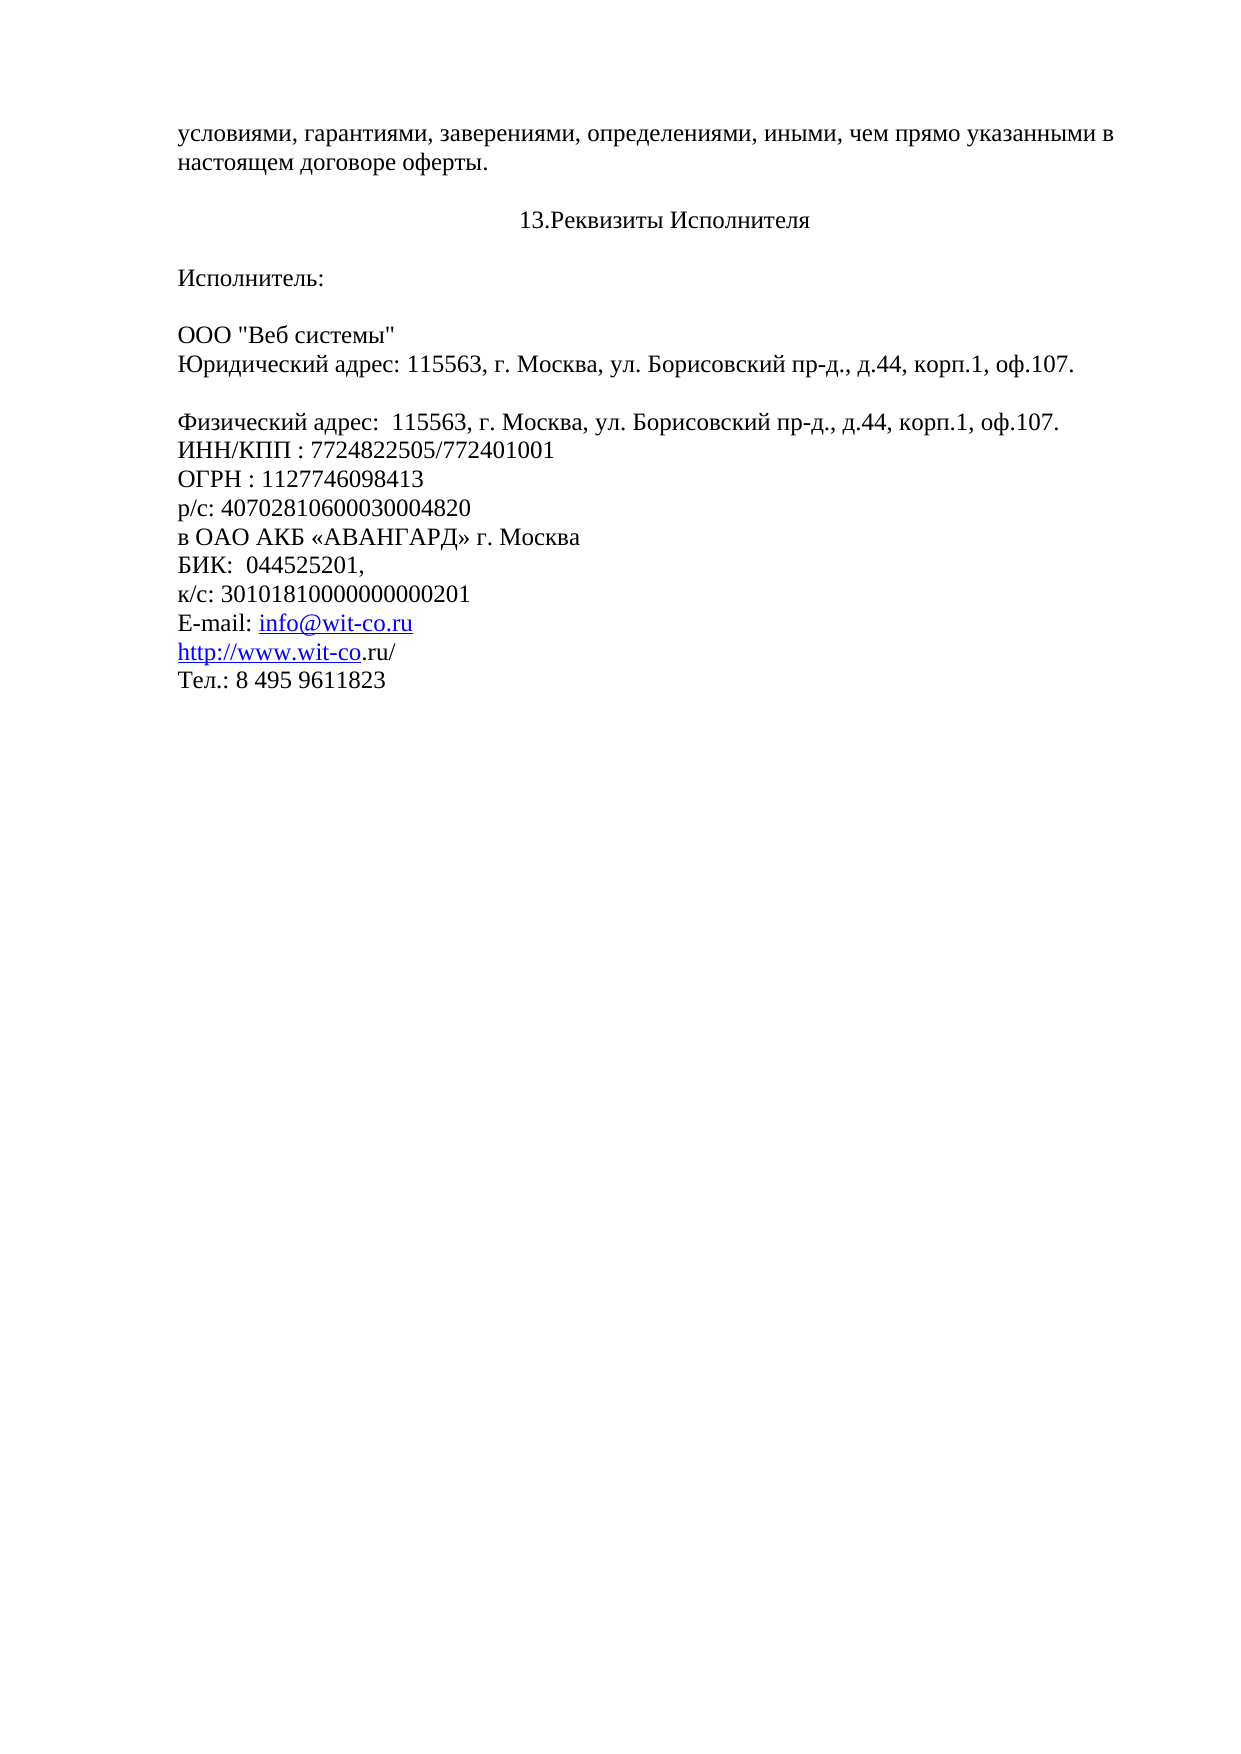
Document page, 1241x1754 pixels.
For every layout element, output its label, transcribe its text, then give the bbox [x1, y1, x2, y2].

text 13.Реквизиты Исполнителя [177, 205, 1152, 233]
table_header Исполнитель: ООО "Веб системы" Юридический адрес: 115563, г. Москва, ул. Борисовский пр-д., д.44, корп.1, оф.107. Физический адрес: 115563, г. Москва, ул. Борисовский пр-д., д.44, корп.1, оф.107. ИНН/КПП : 7724822505/772401001 ОГРН : 1127746098413 р/с: 40702810600030004820 в ОАО АКБ «АВАНГАРД» г. Москва БИК: 044525201, к/с: 30101810000000000201 E-mail: info@wit-co.ru http://www.wit-co.ru/ Тел.: 8 495 9611823 [177, 263, 1087, 694]
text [177, 118, 1152, 176]
